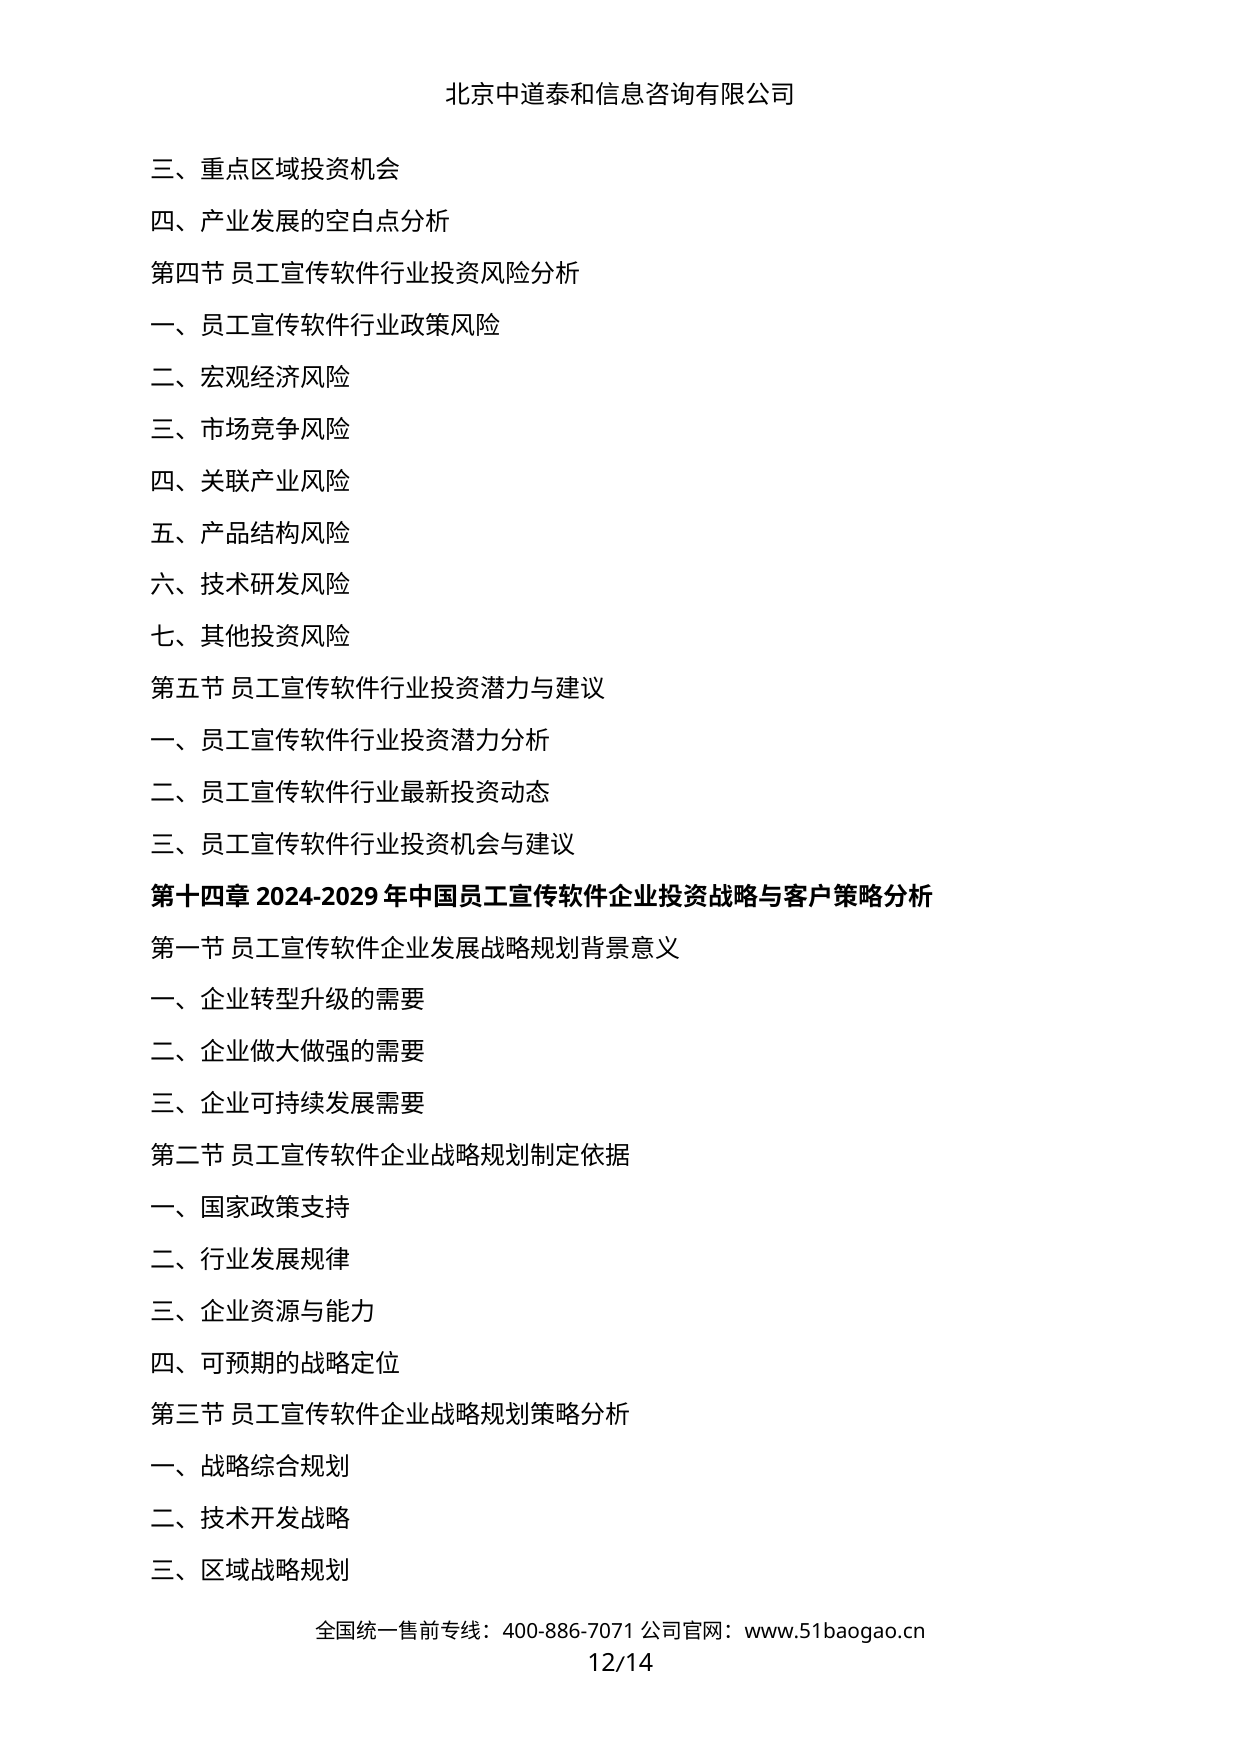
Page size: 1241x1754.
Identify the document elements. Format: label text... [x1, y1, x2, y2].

text 一、战略综合规划 [150, 1447, 1090, 1483]
text 一、员工宣传软件行业政策风险 [150, 306, 1090, 342]
text 三、重点区域投资机会 [150, 150, 1090, 186]
text 一、企业转型升级的需要 [150, 980, 1090, 1016]
text 一、员工宣传软件行业投资潜力分析 [150, 721, 1090, 757]
text 第二节 员工宣传软件企业战略规划制定依据 [150, 1136, 1090, 1172]
text 四、产业发展的空白点分析 [150, 202, 1090, 238]
text 三、企业可持续发展需要 [150, 1084, 1090, 1120]
text 第五节 员工宣传软件行业投资潜力与建议 [150, 669, 1090, 705]
text 二、企业做大做强的需要 [150, 1032, 1090, 1068]
text 四、可预期的战略定位 [150, 1343, 1090, 1379]
text 一、国家政策支持 [150, 1187, 1090, 1224]
text 五、产品结构风险 [150, 513, 1090, 549]
text 第四节 员工宣传软件行业投资风险分析 [150, 254, 1090, 290]
text 三、市场竞争风险 [150, 409, 1090, 446]
text 三、员工宣传软件行业投资机会与建议 [150, 824, 1090, 861]
text 二、技术开发战略 [150, 1499, 1090, 1535]
text 二、员工宣传软件行业最新投资动态 [150, 772, 1090, 809]
text 六、技术研发风险 [150, 565, 1090, 601]
text 第十四章 2024-2029年中国员工宣传软件企业投资战略与客户策略分析 [150, 876, 1090, 912]
text 四、关联产业风险 [150, 461, 1090, 497]
text 三、企业资源与能力 [150, 1291, 1090, 1327]
text 二、行业发展规律 [150, 1239, 1090, 1276]
text 二、宏观经济风险 [150, 357, 1090, 394]
text 三、区域战略规划 [150, 1551, 1090, 1587]
text 第一节 员工宣传软件企业发展战略规划背景意义 [150, 928, 1090, 964]
text 第三节 员工宣传软件企业战略规划策略分析 [150, 1395, 1090, 1431]
text 七、其他投资风险 [150, 617, 1090, 653]
